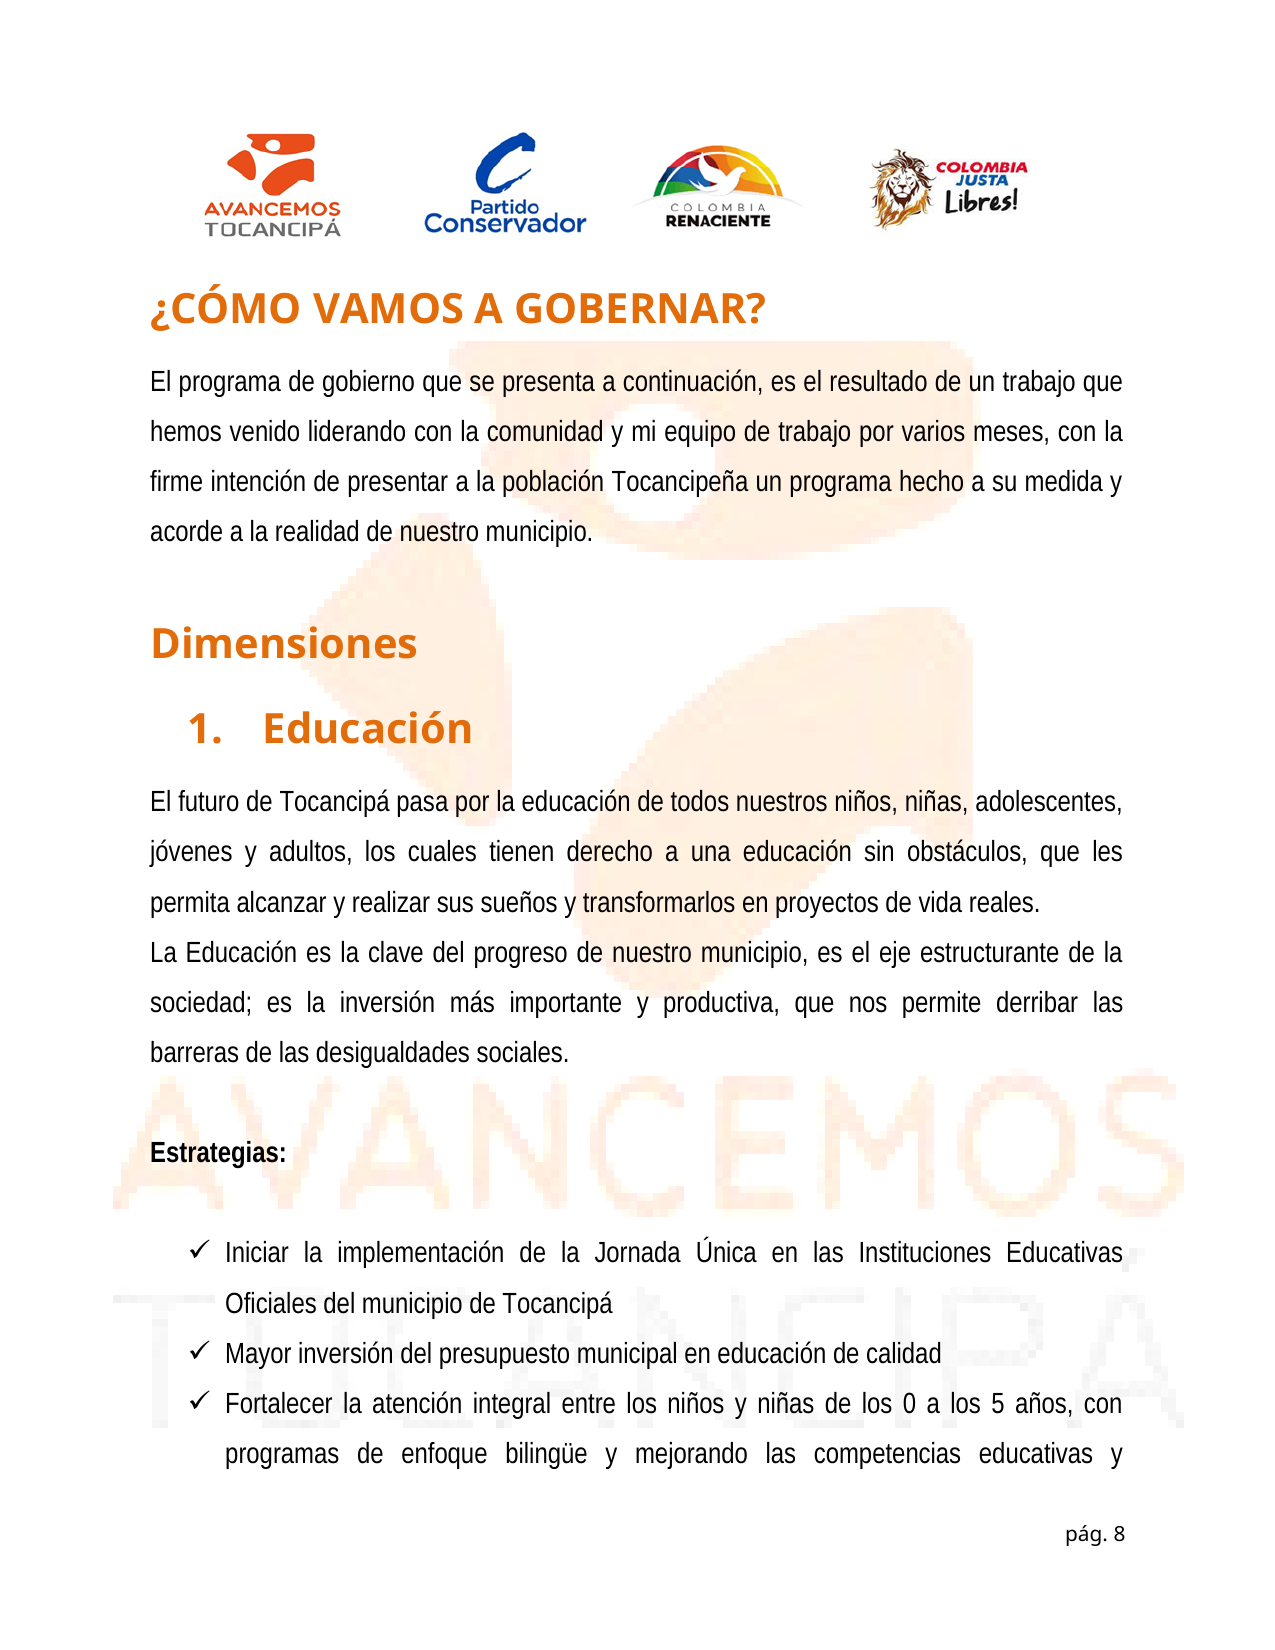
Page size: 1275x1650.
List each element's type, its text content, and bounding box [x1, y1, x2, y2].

list Mayor inversión del presupuesto municipal en educación de calidad [187, 1336, 1125, 1369]
text Dimensiones [150, 614, 1125, 671]
text Estrategias: [150, 1135, 1125, 1169]
text El programa de gobierno que se presenta a continuación, es el resultado de un trabajo que hemos venido liderando con la comunidad y mi equipo de trabajo por varios meses, con la firme intención de presentar a la población Tocancipeña un programa hecho a su medida y acorde a la realidad de nuestro municipio. [150, 364, 1125, 547]
text El futuro de Tocancipá pasa por la educación de todos nuestros niños, niñas, adolescentes, jóvenes y adultos, los cuales tienen derecho a una educación sin obstáculos, que les permita alcanzar y realizar sus sueños y transformarlos en proyectos de vida reales. [150, 784, 1125, 918]
text La Educación es la clave del progreso de nuestro municipio, es el eje estructurante de la sociedad; es la inversión más importante y productiva, que nos permite derribar las barreras de las desigualdades sociales. [150, 935, 1125, 1068]
list Educación [187, 699, 1125, 756]
list Iniciar la implementación de la Jornada Única en las Instituciones Educativas Oficiales del municipio de Tocancipá [187, 1235, 1125, 1319]
picture [150, 93, 1072, 254]
text ¿CÓMO VAMOS A GOBERNAR? [150, 279, 1125, 335]
